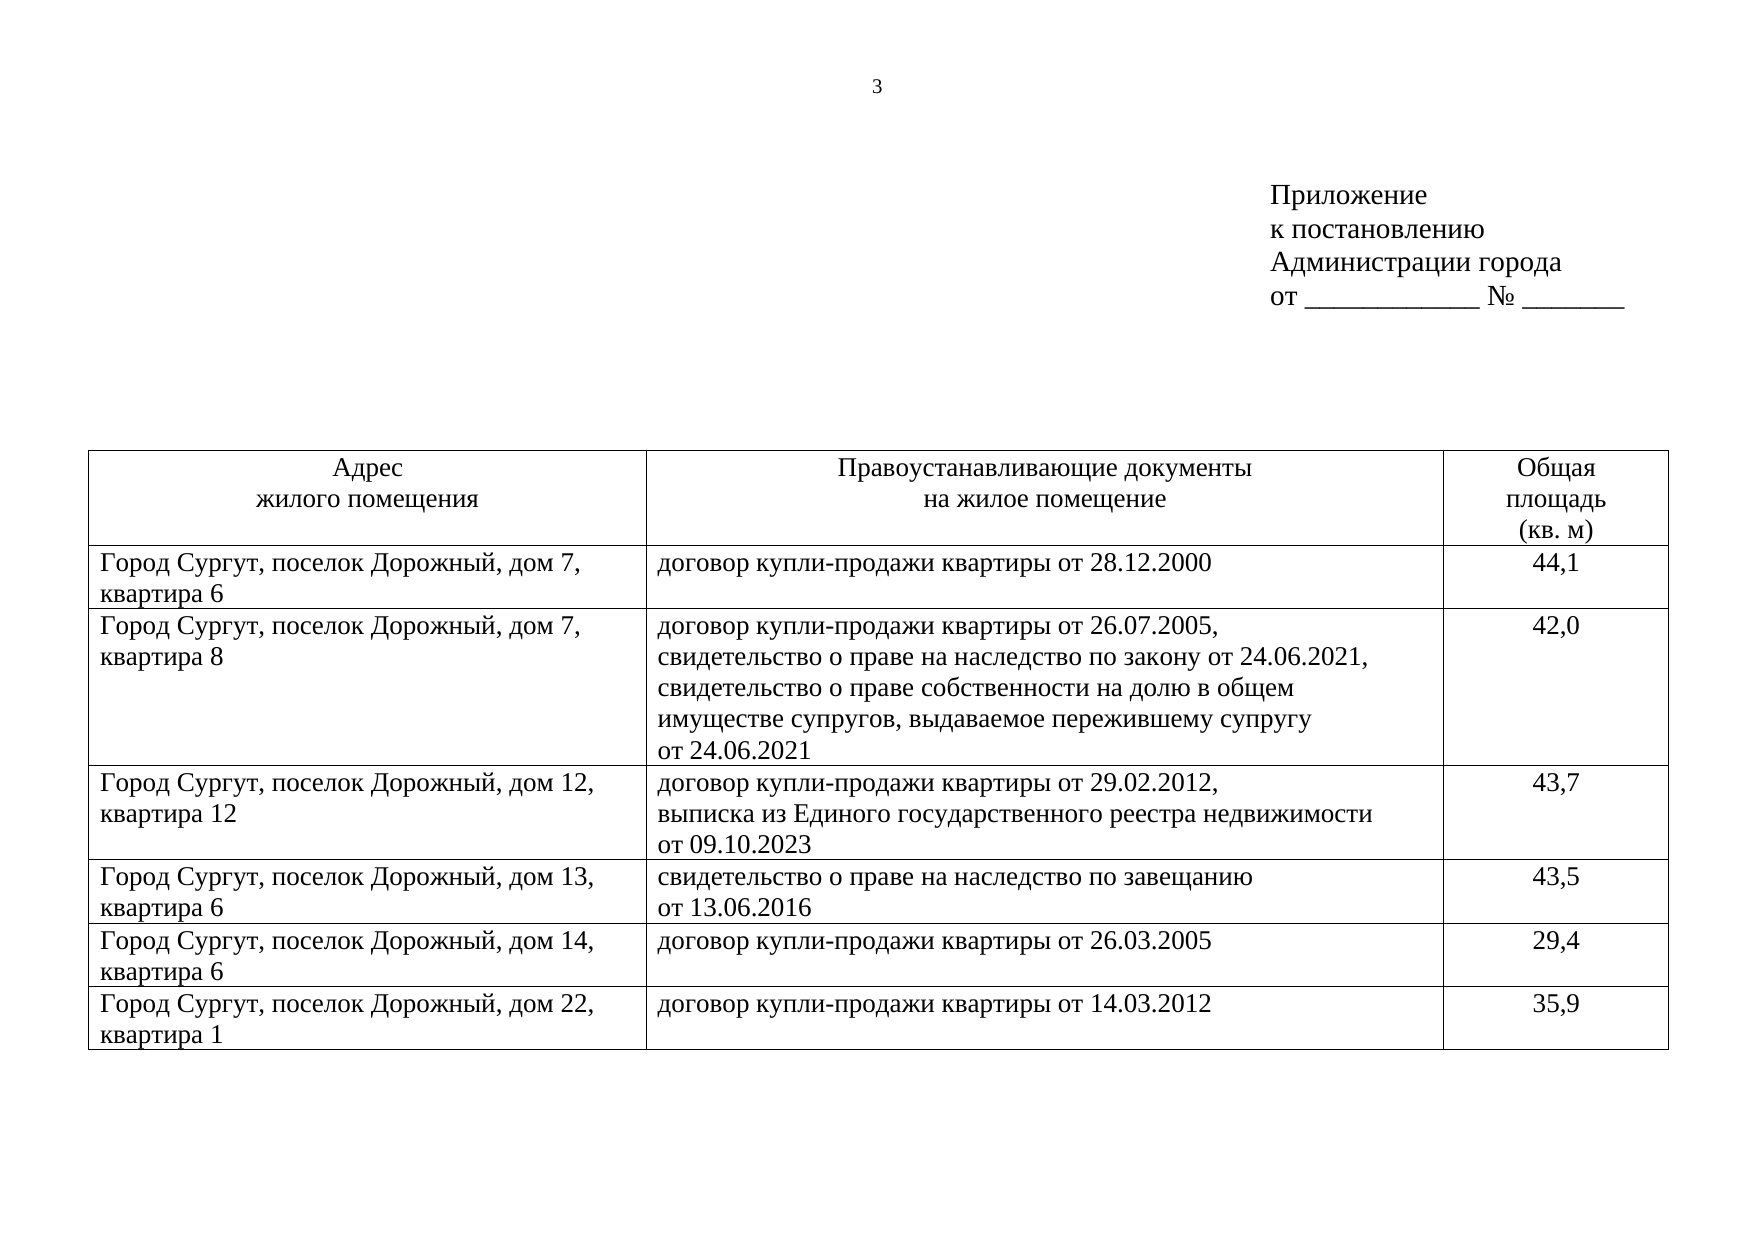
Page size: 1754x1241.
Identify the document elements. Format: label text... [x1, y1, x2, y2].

table_cell договор купли-продажи квартиры от 28.12.2000 [647, 546, 1443, 608]
table_cell 42,0 [1444, 609, 1668, 765]
table_cell договор купли-продажи квартиры от 26.07.2005, свидетельство о праве на наследство по закону от 24.06.2021, свидетельство о праве собственности на долю в общем имуществе супругов, выдаваемое пережившему супругу от 24.06.2021 [647, 609, 1443, 765]
table_cell 35,9 [1444, 987, 1668, 1049]
table_cell договор купли-продажи квартиры от 14.03.2012 [647, 987, 1443, 1049]
text к постановлению [1270, 211, 1636, 244]
text Приложение [1270, 177, 1636, 211]
text Администрации города [1270, 244, 1636, 278]
table_header Адрес жилого помещения [89, 451, 646, 545]
table_cell 43,5 [1444, 860, 1668, 923]
table_cell Город Сургут, поселок Дорожный, дом 7, квартира 6 [89, 546, 646, 608]
table_cell Город Сургут, поселок Дорожный, дом 12, квартира 12 [89, 766, 646, 859]
table_cell Город Сургут, поселок Дорожный, дом 14, квартира 6 [89, 924, 646, 986]
table_cell договор купли-продажи квартиры от 29.02.2012, выписка из Единого государственного реестра недвижимости от 09.10.2023 [647, 766, 1443, 859]
table_header Правоустанавливающие документы на жилое помещение [647, 451, 1443, 545]
table_header Общая площадь (кв. м) [1444, 451, 1668, 545]
table_cell 44,1 [1444, 546, 1668, 608]
text от ____________ № _______ [1270, 278, 1636, 311]
table_cell 43,7 [1444, 766, 1668, 859]
table_cell Город Сургут, поселок Дорожный, дом 13, квартира 6 [89, 860, 646, 923]
table_cell договор купли-продажи квартиры от 26.03.2005 [647, 924, 1443, 986]
table_cell Город Сургут, поселок Дорожный, дом 7, квартира 8 [89, 609, 646, 765]
table_cell свидетельство о праве на наследство по завещанию от 13.06.2016 [647, 860, 1443, 923]
table_cell 29,4 [1444, 924, 1668, 986]
table_cell Город Сургут, поселок Дорожный, дом 22, квартира 1 [89, 987, 646, 1049]
